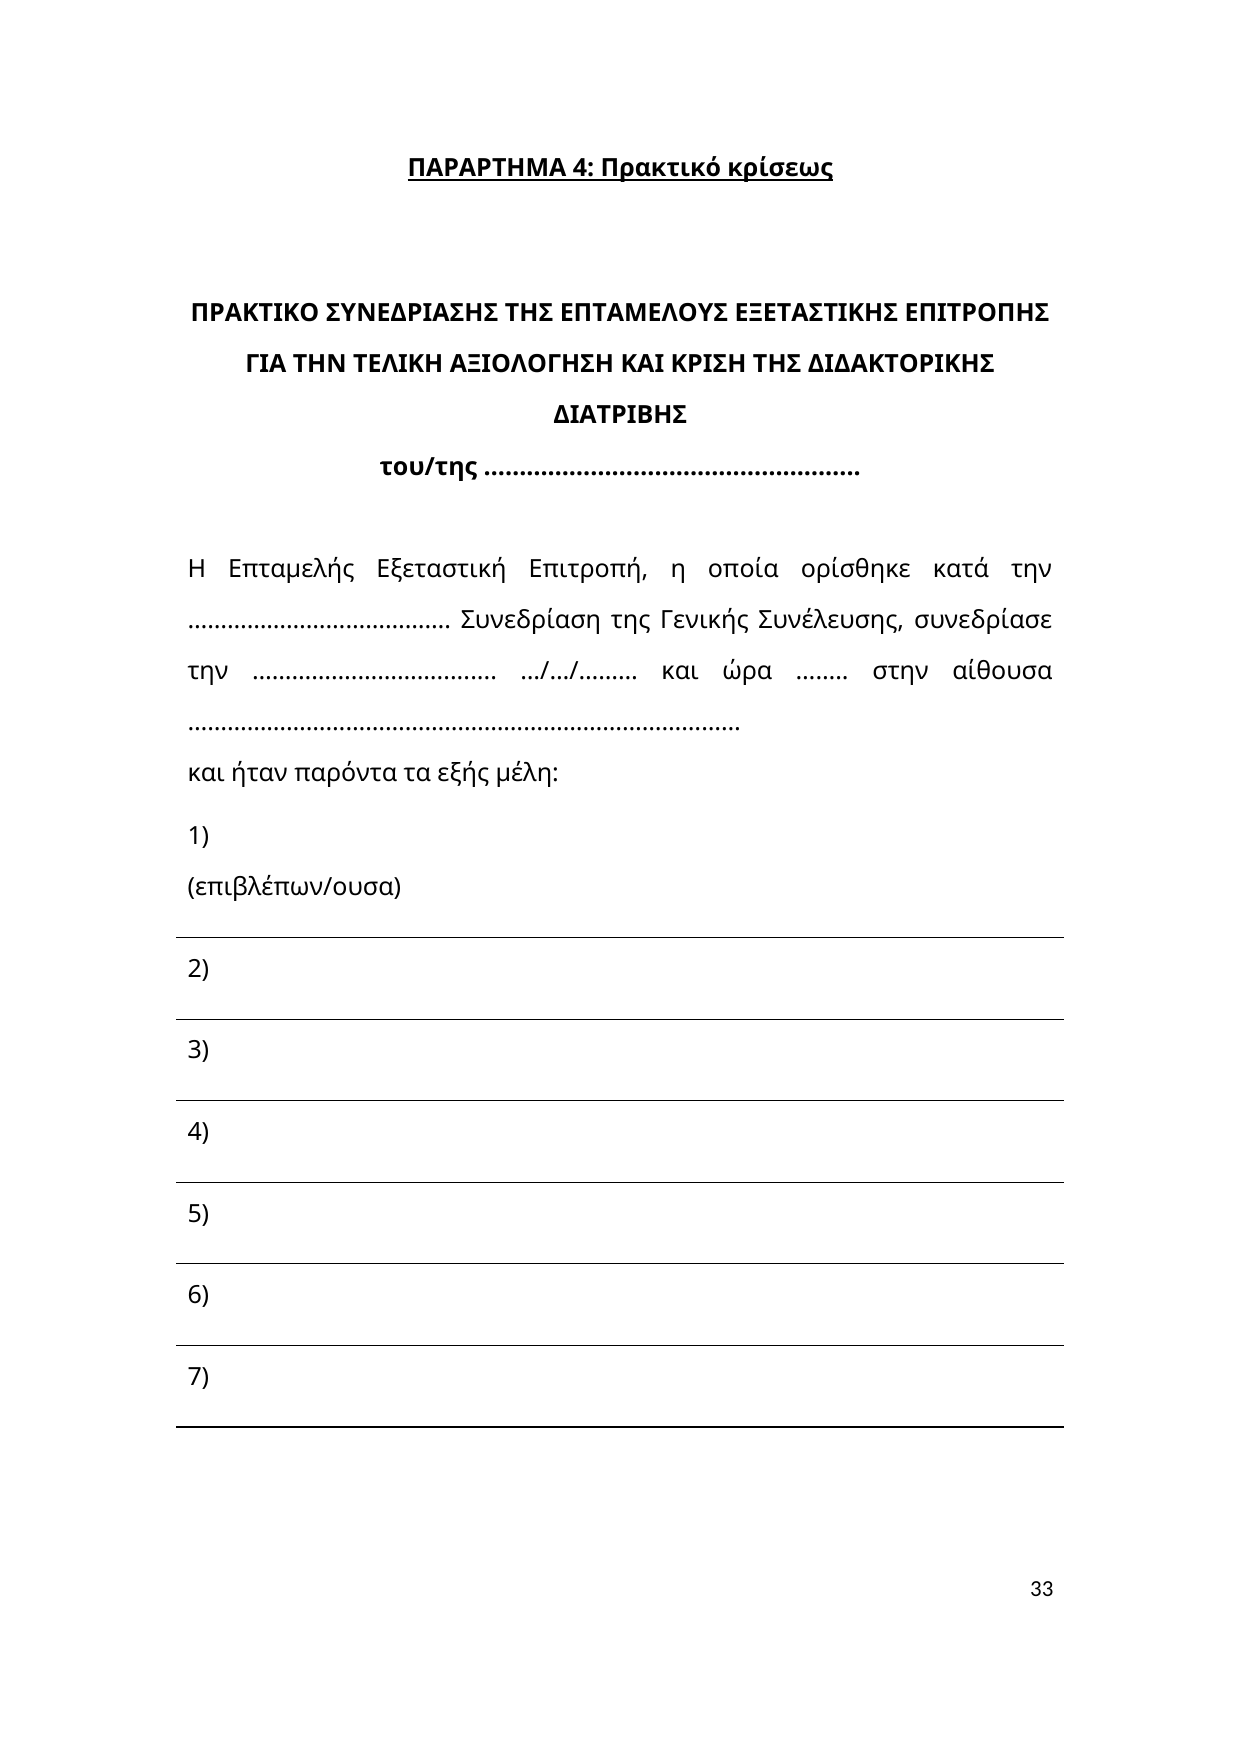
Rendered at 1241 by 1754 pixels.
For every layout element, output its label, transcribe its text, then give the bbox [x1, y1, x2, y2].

text ΠΡΑΚΤΙΚΟ ΣΥΝΕΔΡΙΑΣΗΣ ΤΗΣ ΕΠΤΑΜΕΛΟΥΣ ΕΞΕΤΑΣΤΙΚΗΣ ΕΠΙΤΡΟΠΗΣ ΓΙΑ ΤΗΝ ΤΕΛΙΚΗ ΑΞΙΟΛΟΓΗΣΗ ΚΑΙ ΚΡΙΣΗ ΤΗΣ ΔΙΔΑΚΤΟΡΙΚΗΣ ΔΙΑΤΡΙΒΗΣ [187, 295, 1053, 431]
table_cell 4) [176, 1101, 1064, 1182]
text και ήταν παρόντα τα εξής μέλη: [187, 754, 1053, 788]
text Η Επταμελής Εξεταστική Επιτροπή, η οποία ορίσθηκε κατά την …………………………………. Συνεδρίαση της Γενικής Συνέλευσης, συνεδρίασε την …………….…………......... …/…/……… και ώρα …….. στην αίθουσα ………………………………………………………………………… [187, 550, 1053, 737]
table_cell 5) [176, 1183, 1064, 1263]
table_cell 2) [176, 938, 1064, 1019]
table_cell 3) [176, 1020, 1064, 1100]
text ΠΑΡΑΡΤΗΜΑ 4: Πρακτικό κρίσεως [187, 150, 1053, 184]
text του/της …………………………………………….. [187, 448, 1053, 482]
table_cell 6) [176, 1264, 1064, 1345]
table_cell 7) [176, 1346, 1064, 1426]
table_header 1) (επιβλέπων/ουσα) [176, 806, 1064, 937]
